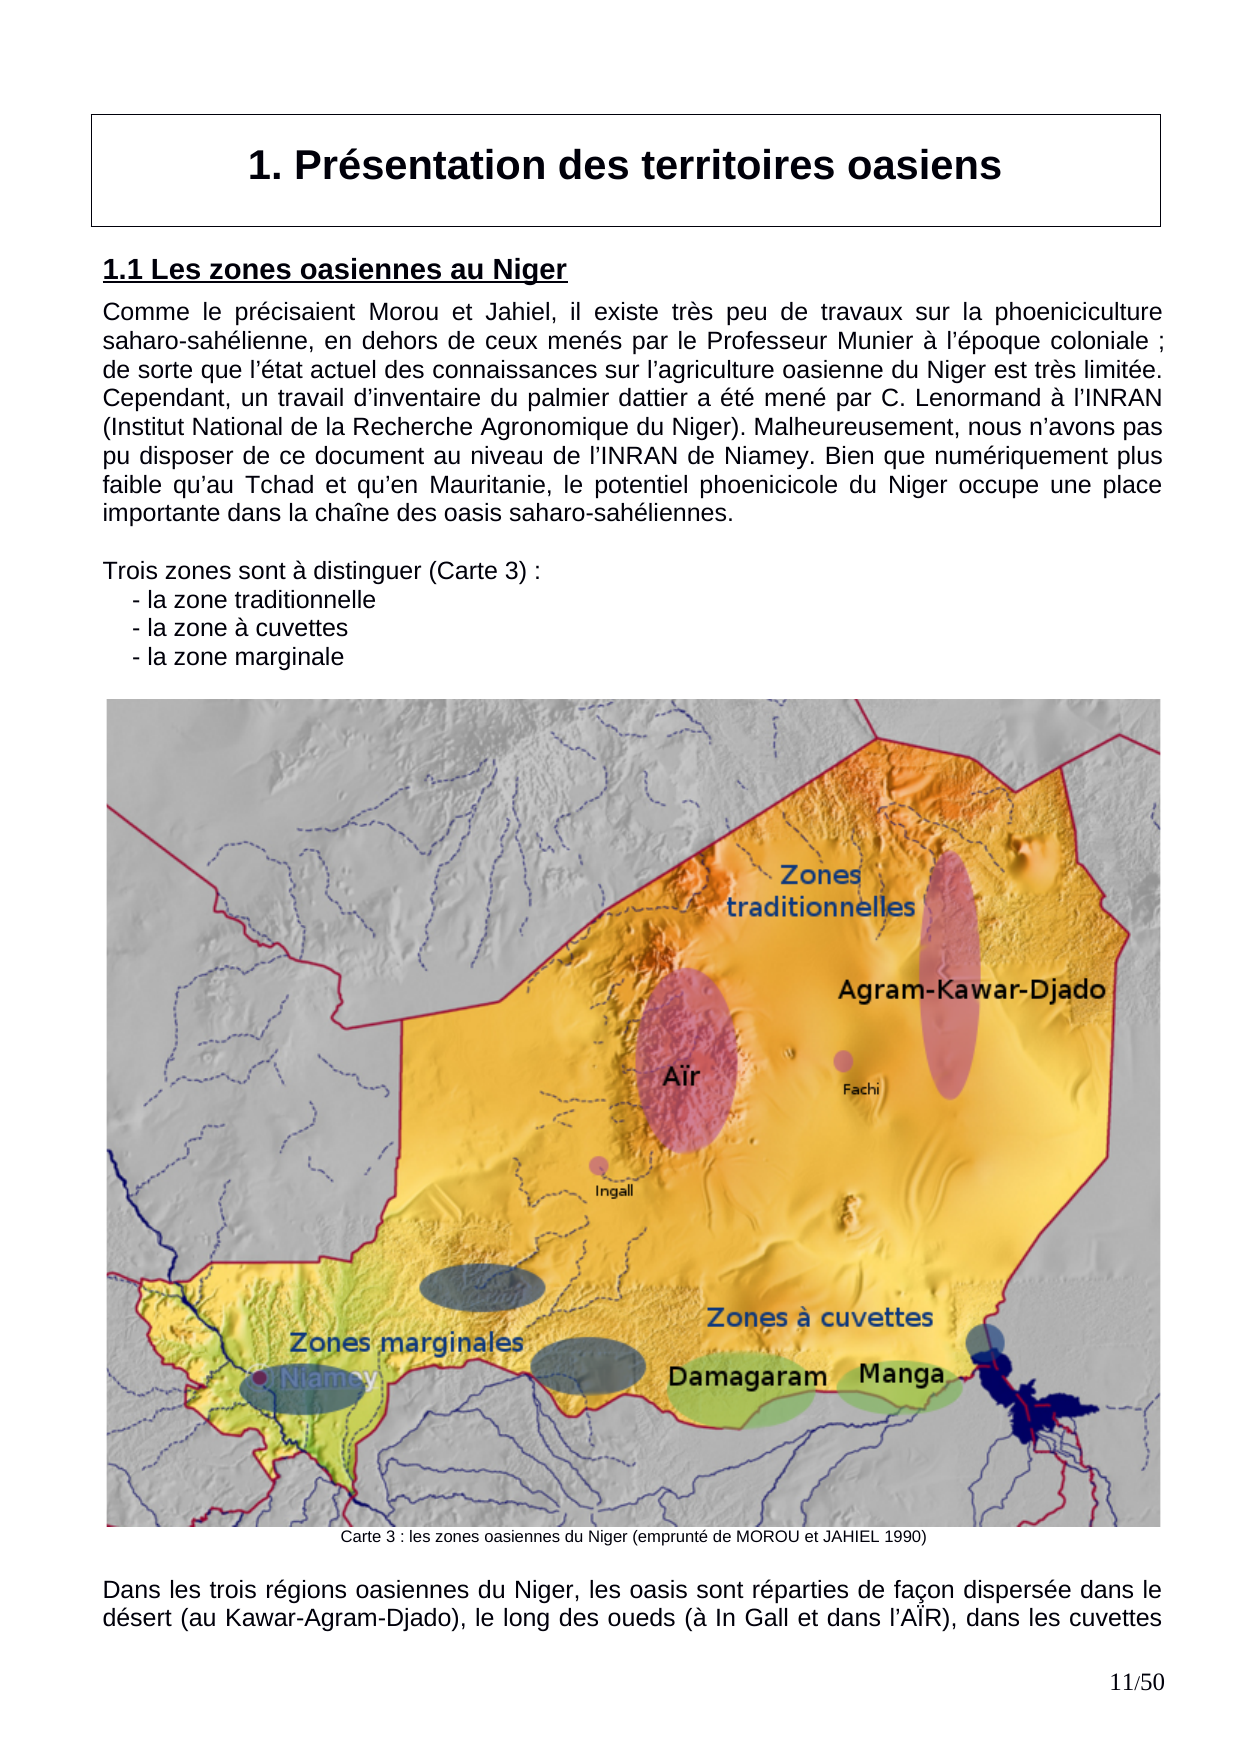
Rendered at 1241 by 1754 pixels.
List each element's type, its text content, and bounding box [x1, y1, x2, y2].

text Trois zones sont à distinguer (Carte 3) : [102, 556, 1165, 584]
table_header 1. Présentation des territoires oasiens [92, 115, 1160, 226]
text Comme le précisaient Morou et Jahiel, il existe très peu de travaux sur la phoeniciculture saharo-sahélienne, en dehors de ceux menés par le Professeur Munier à l’époque coloniale ; de sorte que l’état actuel des connaissances sur l’agriculture oasienne du Niger est très limitée. Cependant, un travail d’inventaire du palmier dattier a été mené par C. Lenormand à l’INRAN (Institut National de la Recherche Agronomique du Niger). Malheureusement, nous n’avons pas pu disposer de ce document au niveau de l’INRAN de Niamey. Bien que numériquement plus faible qu’au Tchad et qu’en Mauritanie, le potentiel phoenicicole du Niger occupe une place importante dans la chaîne des oasis saharo-sahéliennes. [102, 297, 1165, 527]
text 1.1 Les zones oasiennes au Niger [102, 252, 1165, 286]
picture [106, 699, 1161, 1527]
text - la zone à cuvettes [132, 613, 1165, 642]
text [102, 1575, 1165, 1632]
text - la zone marginale [132, 642, 1165, 671]
text - la zone traditionnelle [132, 584, 1165, 613]
